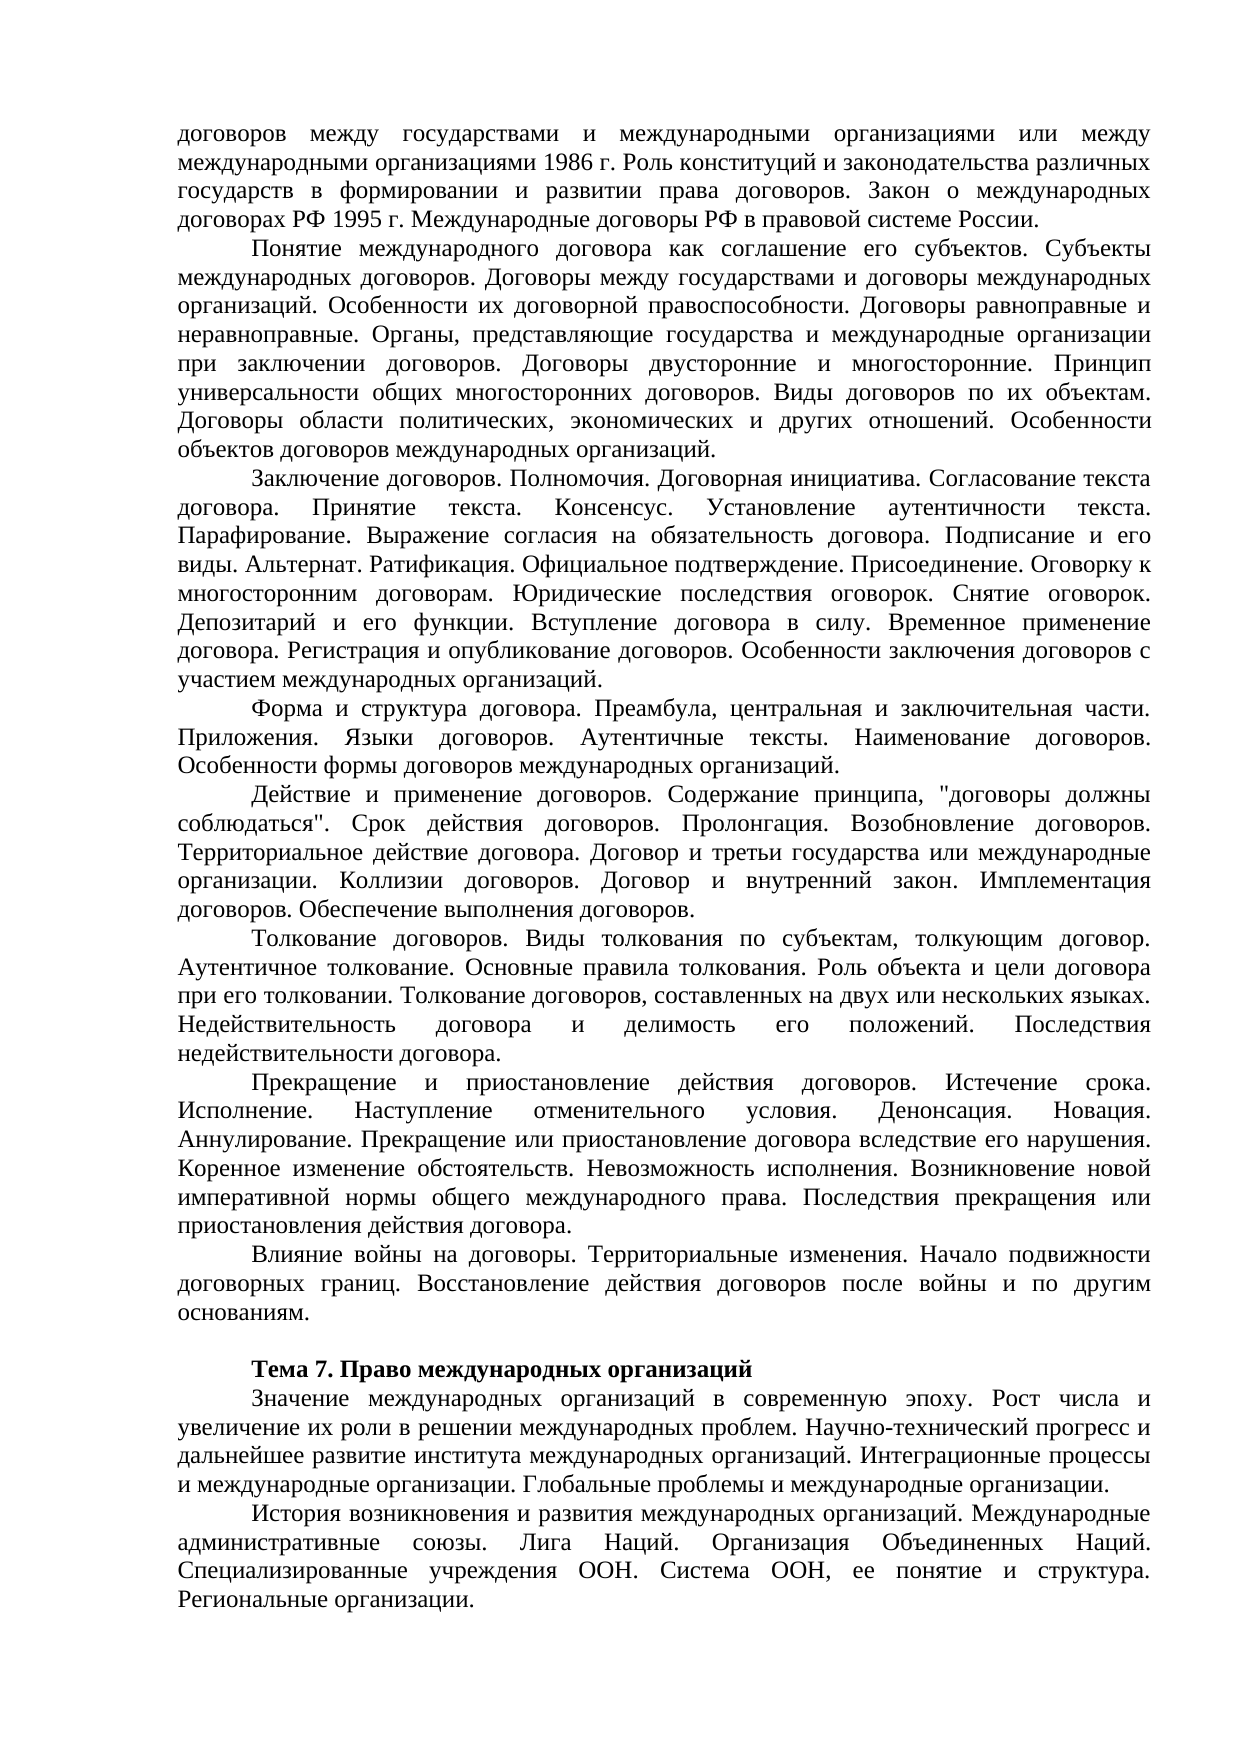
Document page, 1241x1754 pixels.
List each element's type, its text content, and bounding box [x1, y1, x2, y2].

text Толкование договоров. Виды толкования по субъектам, толкующим договор. Аутентичное толкование. Основные правила толкования. Роль объекта и цели договора при его толковании. Толкование договоров, составленных на двух или нескольких языках. Недействительность договора и делимость его положений. Последствия недействительности договора. [177, 923, 1152, 1067]
text Форма и структура договора. Преамбула, центральная и заключительная части. Приложения. Языки договоров. Аутентичные тексты. Наименование договоров. Особенности формы договоров международных организаций. [177, 693, 1152, 779]
text Заключение договоров. Полномочия. Договорная инициатива. Согласование текста договора. Принятие текста. Консенсус. Установление аутентичности текста. Парафирование. Выражение согласия на обязательность договора. Подписание и его виды. Альтернат. Ратификация. Официальное подтверждение. Присоединение. Оговорку к многосторонним договорам. Юридические последствия оговорок. Снятие оговорок. Депозитарий и его функции. Вступление договора в силу. Временное применение договора. Регистрация и опубликование договоров. Особенности заключения договоров с участием международных организаций. [177, 463, 1152, 693]
text Прекращение и приостановление действия договоров. Истечение срока. Исполнение. Наступление отменительного условия. Денонсация. Новация. Аннулирование. Прекращение или приостановление договора вследствие его нарушения. Коренное изменение обстоятельств. Невозможность исполнения. Возникновение новой императивной нормы общего международного права. Последствия прекращения или приостановления действия договора. [177, 1067, 1152, 1239]
text Действие и применение договоров. Содержание принципа, "договоры должны соблюдаться". Срок действия договоров. Пролонгация. Возобновление договоров. Территориальное действие договора. Договор и третьи государства или международные организации. Коллизии договоров. Договор и внутренний закон. Имплементация договоров. Обеспечение выполнения договоров. [177, 779, 1152, 923]
text История возникновения и развития международных организаций. Международные административные союзы. Лига Наций. Организация Объединенных Наций. Специализированные учреждения ООН. Система ООН, ее понятие и структура. Региональные организации. [177, 1498, 1152, 1613]
text Влияние войны на договоры. Территориальные изменения. Начало подвижности договорных границ. Восстановление действия договоров после войны и по другим основаниям. [177, 1239, 1152, 1326]
text Значение международных организаций в современную эпоху. Рост числа и увеличение их роли в решении международных проблем. Научно-технический прогресс и дальнейшее развитие института международных организаций. Интеграционные процессы и международные организации. Глобальные проблемы и международные организации. [177, 1383, 1152, 1498]
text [177, 118, 1152, 233]
text Понятие международного договора как соглашение его субъектов. Субъекты международных договоров. Договоры между государствами и договоры международных организаций. Особенности их договорной правоспособности. Договоры равноправные и неравноправные. Органы, представляющие государства и международные организации при заключении договоров. Договоры двусторонние и многосторонние. Принцип универсальности общих многосторонних договоров. Виды договоров по их объектам. Договоры области политических, экономических и других отношений. Особенности объектов договоров международных организаций. [177, 233, 1152, 463]
text Тема 7. Право международных организаций [177, 1354, 1152, 1383]
